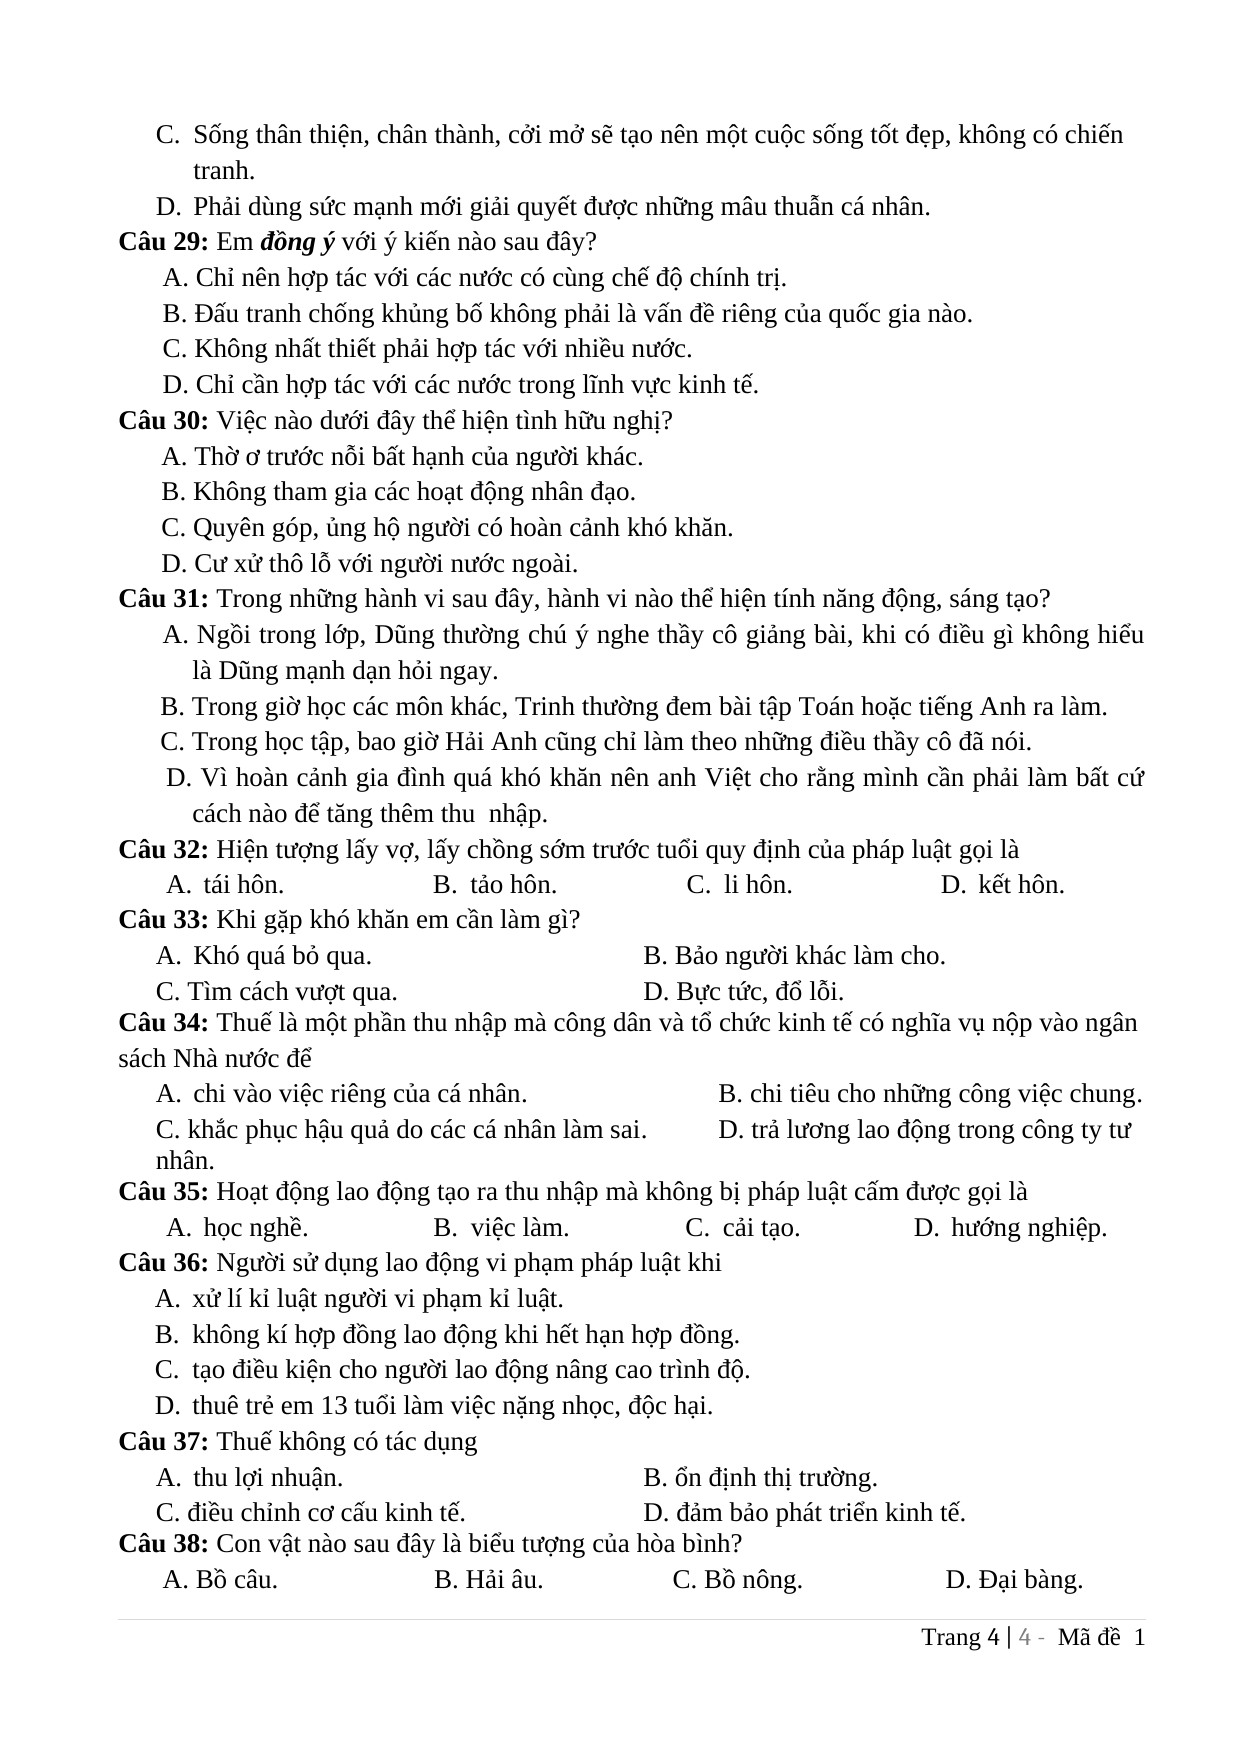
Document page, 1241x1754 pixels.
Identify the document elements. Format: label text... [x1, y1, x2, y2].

list chi vào việc riêng của cá nhân. B. chi tiêu cho những công việc chung. [156, 1077, 1146, 1109]
text A. Bồ câu. B. Hải âu. C. Bồ nông. D. Đại bàng. [118, 1563, 1146, 1594]
table_header kết hôn. [892, 869, 1146, 903]
text C. Tìm cách vượt qua. D. Bực tức, đổ lỗi. [156, 975, 1146, 1006]
text A. Chỉ nên hợp tác với các nước có cùng chế độ chính trị. [118, 261, 1146, 292]
text C. Quyên góp, ủng hộ người có hoàn cảnh khó khăn. [148, 511, 1146, 542]
text B. Trong giờ học các môn khác, Trinh thường đem bài tập Toán hoặc tiếng Anh ra làm. [133, 690, 1146, 721]
text C. khắc phục hậu quả do các cá nhân làm sai. D. trả lương lao động trong công ty tư nhân. [156, 1113, 1146, 1176]
list thu lợi nhuận. B. ổn định thị trường. [156, 1461, 1146, 1492]
table_header học nghề. [133, 1211, 384, 1246]
table_header hướng nghiệp. [865, 1211, 1146, 1246]
list Sống thân thiện, chân thành, cởi mở sẽ tạo nên một cuộc sống tốt đẹp, không có chiến tranh. [156, 118, 1146, 185]
text D. Chỉ cần hợp tác với các nước trong lĩnh vực kinh tế. [118, 368, 1146, 399]
text Câu 30: Việc nào dưới đây thể hiện tình hữu nghị? [118, 404, 1146, 435]
text Câu 34: Thuế là một phần thu nhập mà công dân và tổ chức kinh tế có nghĩa vụ nộp vào ngân sách Nhà nước để [118, 1006, 1146, 1073]
text D. Vì hoàn cảnh gia đình quá khó khăn nên anh Việt cho rằng mình cần phải làm bất cứ cách nào để tăng thêm thu nhập. [133, 761, 1146, 828]
text C. Không nhất thiết phải hợp tác với nhiều nước. [118, 332, 1146, 364]
text Câu 36: Người sử dụng lao động vi phạm pháp luật khi [118, 1246, 1146, 1277]
text D. Cư xử thô lỗ với người nước ngoài. [148, 547, 1146, 578]
text A. Ngồi trong lớp, Dũng thường chú ý nghe thầy cô giảng bài, khi có điều gì không hiểu là Dũng mạnh dạn hỏi ngay. [162, 618, 1146, 685]
text B. Không tham gia các hoạt động nhân đạo. [148, 475, 1146, 507]
list tạo điều kiện cho người lao động nâng cao trình độ. [154, 1353, 1146, 1384]
text Câu 33: Khi gặp khó khăn em cần làm gì? [118, 903, 1146, 934]
list xử lí kỉ luật người vi phạm kỉ luật. [154, 1282, 1146, 1313]
text Câu 32: Hiện tượng lấy vợ, lấy chồng sớm trước tuổi quy định của pháp luật gọi là [118, 833, 1146, 864]
text Câu 31: Trong những hành vi sau đây, hành vi nào thể hiện tính năng động, sáng tạo? [118, 583, 1146, 614]
list không kí hợp đồng lao động khi hết hạn hợp đồng. [154, 1318, 1146, 1349]
text Câu 35: Hoạt động lao động tạo ra thu nhập mà không bị pháp luật cấm được gọi là [118, 1176, 1146, 1207]
text Câu 29: Em đồng ý với ý kiến nào sau đây? [118, 225, 1146, 256]
list Phải dùng sức mạnh mới giải quyết được những mâu thuẫn cá nhân. [156, 189, 1146, 221]
table_header li hôn. [638, 869, 892, 903]
table_header cải tạo. [636, 1211, 865, 1246]
list thuê trẻ em 13 tuổi làm việc nặng nhọc, độc hại. [154, 1389, 1146, 1420]
text Câu 38: Con vật nào sau đây là biểu tượng của hòa bình? [118, 1527, 1146, 1559]
text A. Thờ ơ trước nỗi bất hạnh của người khác. [148, 440, 1146, 471]
text C. điều chỉnh cơ cấu kinh tế. D. đảm bảo phát triển kinh tế. [156, 1496, 1146, 1527]
text C. Trong học tập, bao giờ Hải Anh cũng chỉ làm theo những điều thầy cô đã nói. [133, 726, 1146, 757]
text Câu 37: Thuế không có tác dụng [118, 1425, 1146, 1456]
table_header tái hôn. [133, 869, 384, 903]
text B. Đấu tranh chống khủng bố không phải là vấn đề riêng của quốc gia nào. [118, 297, 1146, 328]
list Khó quá bỏ qua. B. Bảo người khác làm cho. [156, 939, 1146, 970]
table_header tảo hôn. [384, 869, 638, 903]
table_header việc làm. [384, 1211, 636, 1246]
